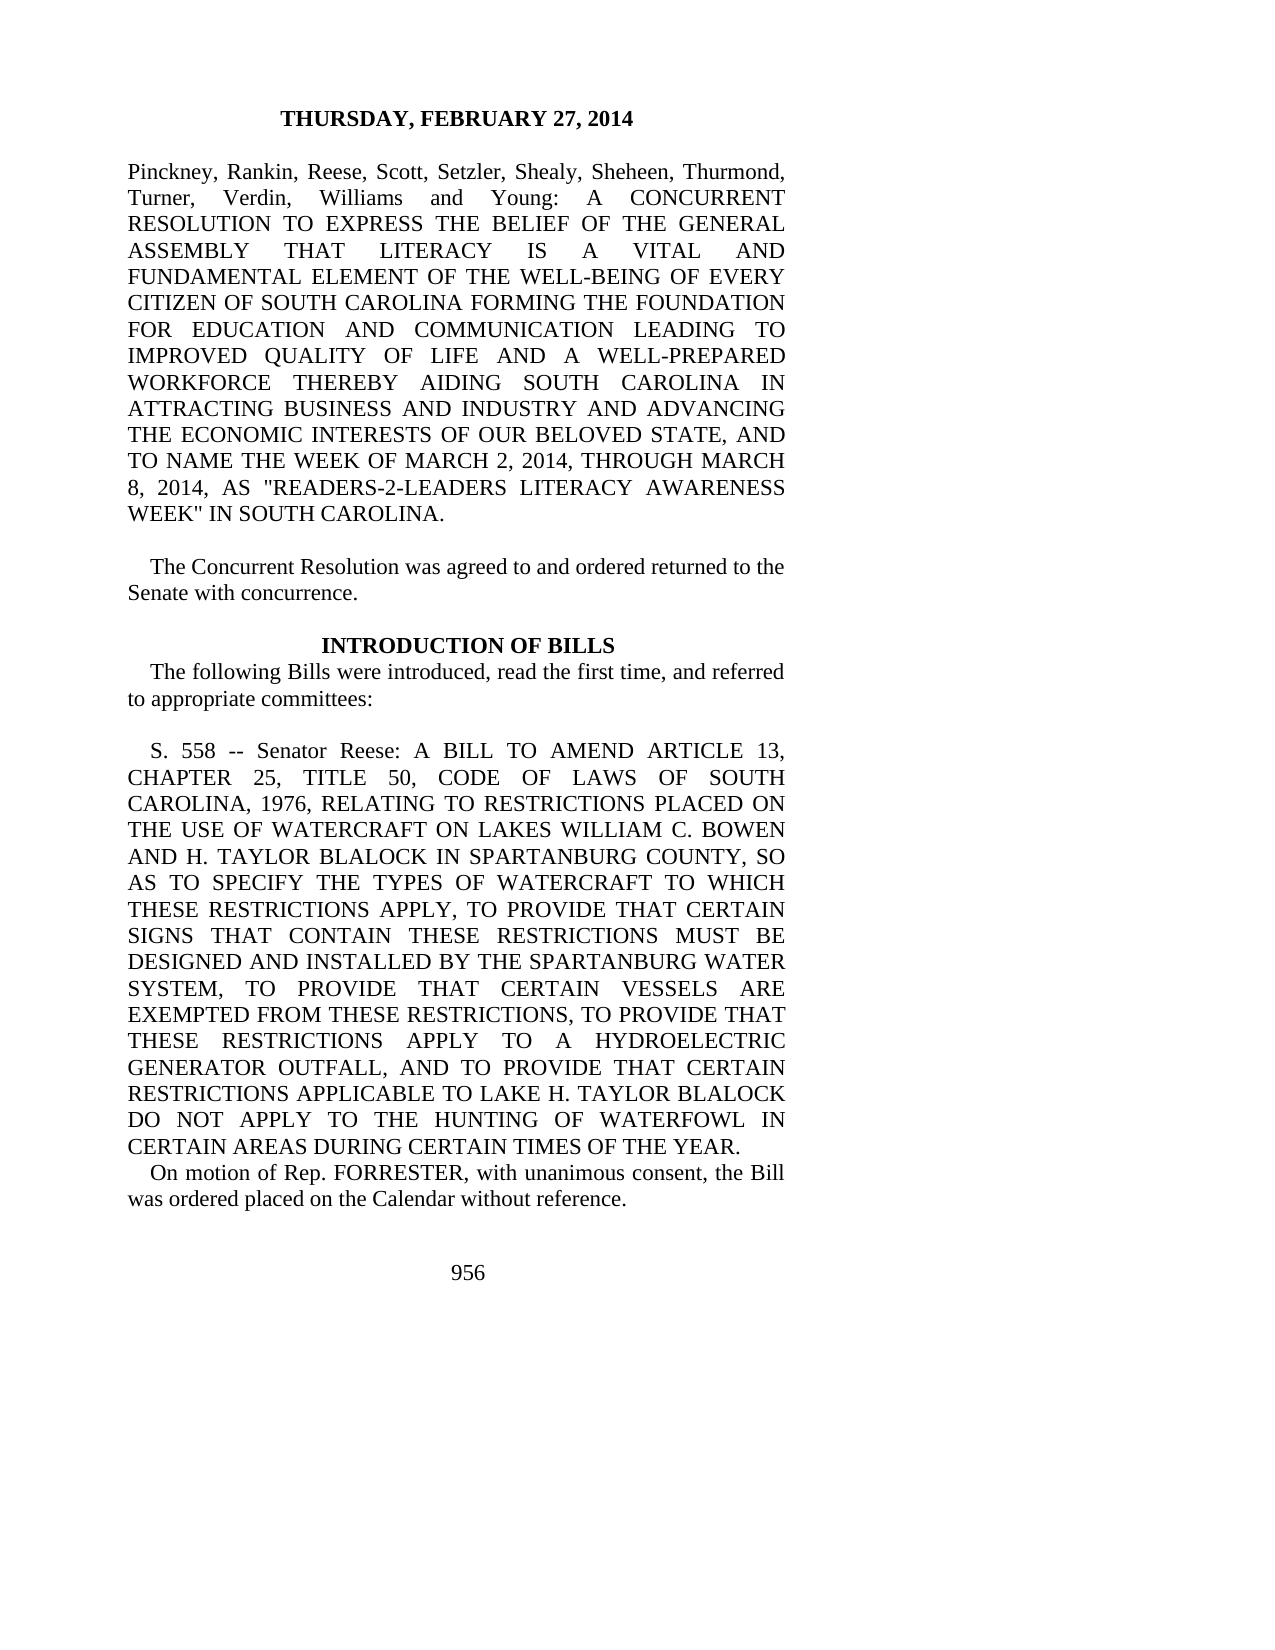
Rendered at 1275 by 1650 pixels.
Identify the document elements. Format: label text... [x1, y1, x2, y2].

text The Concurrent Resolution was agreed to and ordered returned to the Senate with concurrence. [127, 553, 786, 606]
text On motion of Rep. FORRESTER, with unanimous consent, the Bill was ordered placed on the Calendar without reference. [127, 1159, 786, 1212]
text INTRODUCTION OF BILLS [127, 632, 786, 658]
text S. 558 -- Senator Reese: A BILL TO AMEND ARTICLE 13, CHAPTER 25, TITLE 50, CODE OF LAWS OF SOUTH CAROLINA, 1976, RELATING TO RESTRICTIONS PLACED ON THE USE OF WATERCRAFT ON LAKES WILLIAM C. BOWEN AND H. TAYLOR BLALOCK IN SPARTANBURG COUNTY, SO AS TO SPECIFY THE TYPES OF WATERCRAFT TO WHICH THESE RESTRICTIONS APPLY, TO PROVIDE THAT CERTAIN SIGNS THAT CONTAIN THESE RESTRICTIONS MUST BE DESIGNED AND INSTALLED BY THE SPARTANBURG WATER SYSTEM, TO PROVIDE THAT CERTAIN VESSELS ARE EXEMPTED FROM THESE RESTRICTIONS, TO PROVIDE THAT THESE RESTRICTIONS APPLY TO A HYDROELECTRIC GENERATOR OUTFALL, AND TO PROVIDE THAT CERTAIN RESTRICTIONS APPLICABLE TO LAKE H. TAYLOR BLALOCK DO NOT APPLY TO THE HUNTING OF WATERFOWL IN CERTAIN AREAS DURING CERTAIN TIMES OF THE YEAR. [127, 737, 786, 1159]
text The following Bills were introduced, read the first time, and referred to appropriate committees: [127, 658, 786, 711]
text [127, 158, 786, 527]
